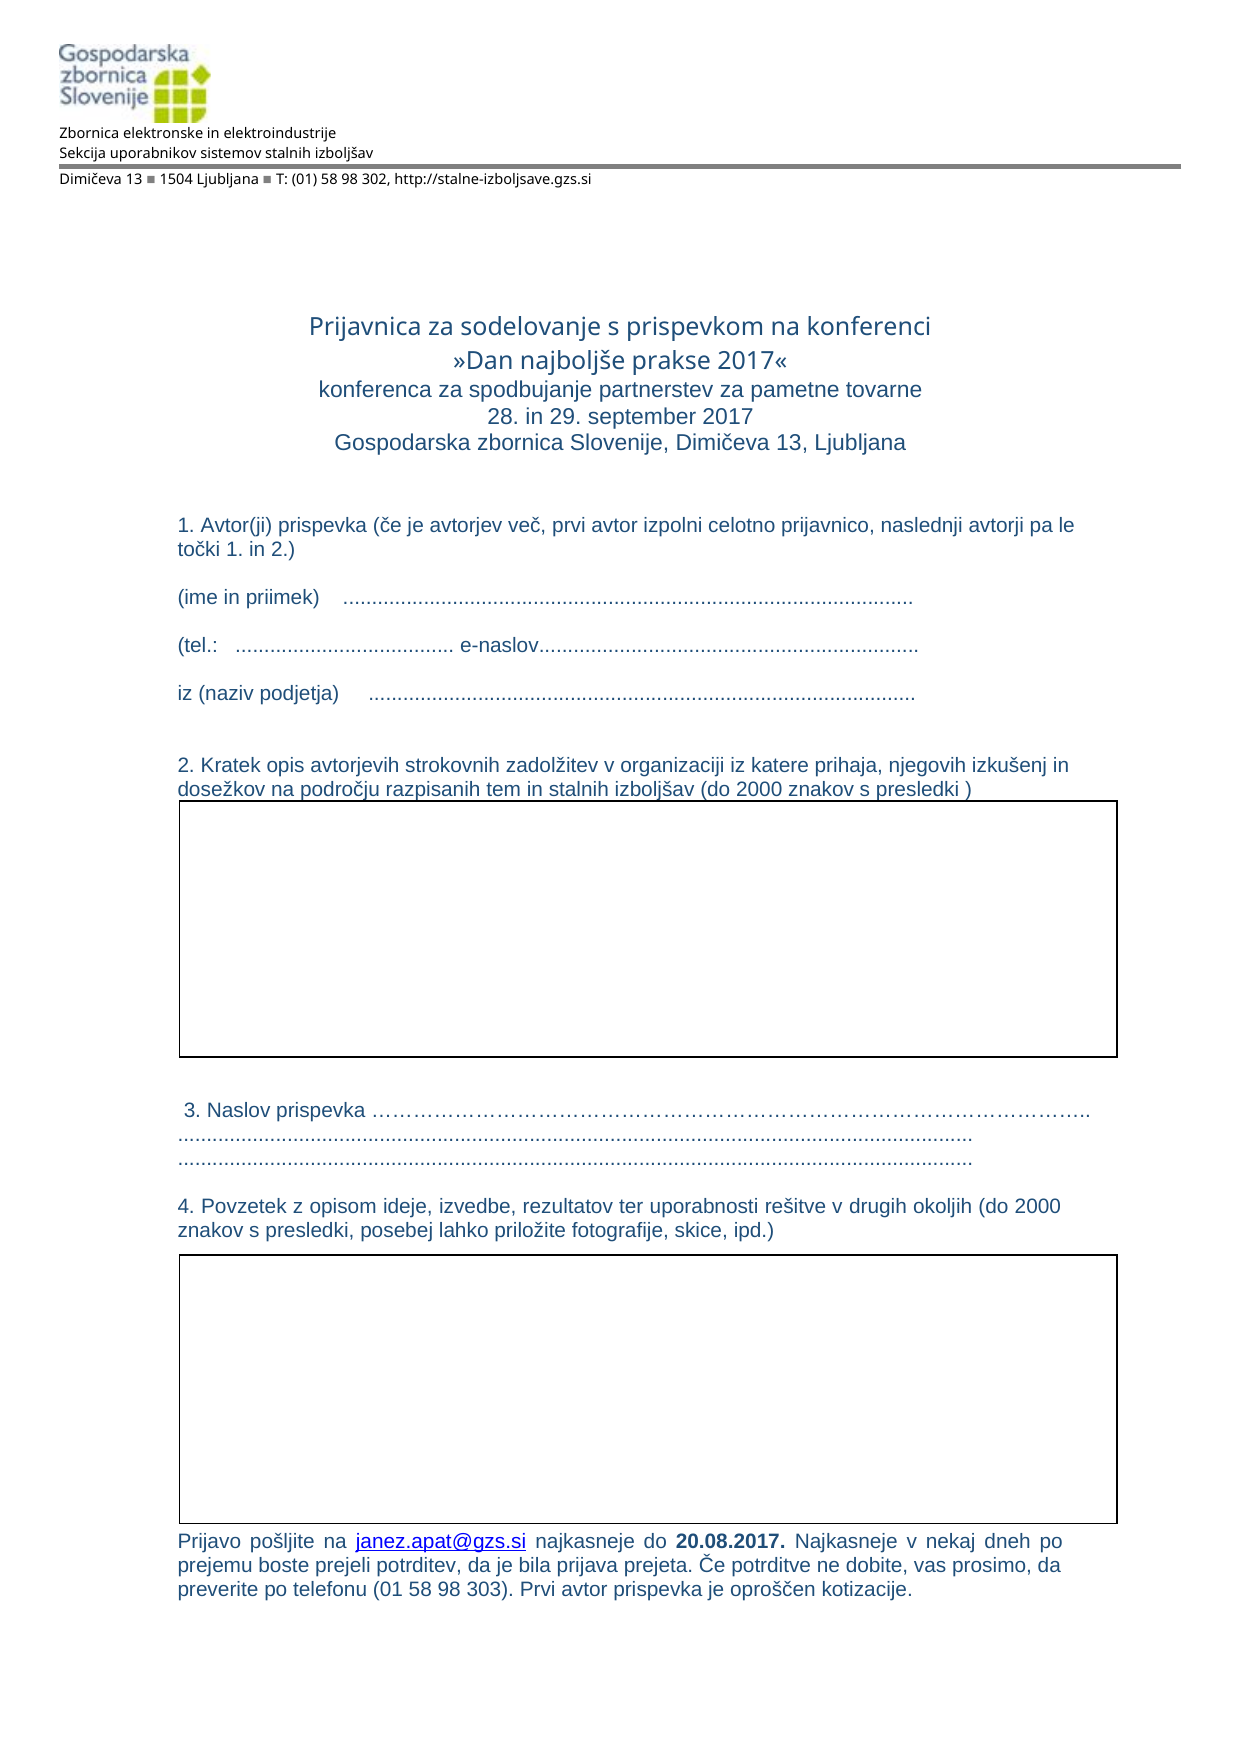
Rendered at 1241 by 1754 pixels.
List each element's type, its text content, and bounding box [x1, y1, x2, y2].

text 2. Kratek opis avtorjevih strokovnih zadolžitev v organizaciji iz katere prihaja, njegovih izkušenj in dosežkov na področju razpisanih tem in stalnih izboljšav (do 2000 znakov s presledki ) [177, 753, 1078, 801]
text .......................................................................................................................................... [133, 1146, 1122, 1170]
text »Dan najboljše prakse 2017« [177, 342, 1063, 376]
text (tel.: ...................................... e-naslov.................................................................. [133, 633, 1122, 657]
text iz (naziv podjetja) ............................................................................................... [133, 681, 1122, 705]
text 28. in 29. september 2017 [177, 403, 1063, 429]
text Prijavo pošljite na janez.apat@gzs.si najkasneje do 20.08.2017. Najkasneje v nekaj dneh po prejemu boste prejeli potrditev, da je bila prijava prejeta. Če potrditve ne dobite, vas prosimo, da preverite po telefonu (01 58 98 303). Prvi avtor prispevka je oproščen kotizacije. [177, 1529, 1063, 1601]
text 4. Povzetek z opisom ideje, izvedbe, rezultatov ter uporabnosti rešitve v drugih okoljih (do 2000 znakov s presledki, posebej lahko priložite fotografije, skice, ipd.) [177, 1194, 1063, 1242]
text 3. Naslov prispevka ………………………………………………………………………………………….. [177, 1098, 1122, 1122]
text (ime in priimek) ................................................................................................... [133, 585, 1122, 609]
text .......................................................................................................................................... [177, 1122, 1122, 1146]
text 1. Avtor(ji) prispevka (če je avtorjev več, prvi avtor izpolni celotno prijavnico, naslednji avtorji pa le točki 2.) [177, 513, 1122, 561]
picture [59, 44, 211, 123]
text Gospodarska zbornica Slovenije, Dimičeva 13, Ljubljana [177, 429, 1063, 456]
text konferenca za spodbujanje partnerstev za pametne tovarne [177, 376, 1063, 403]
text Prijavnica za sodelovanje s prispevkom na konferenci [177, 308, 1063, 342]
